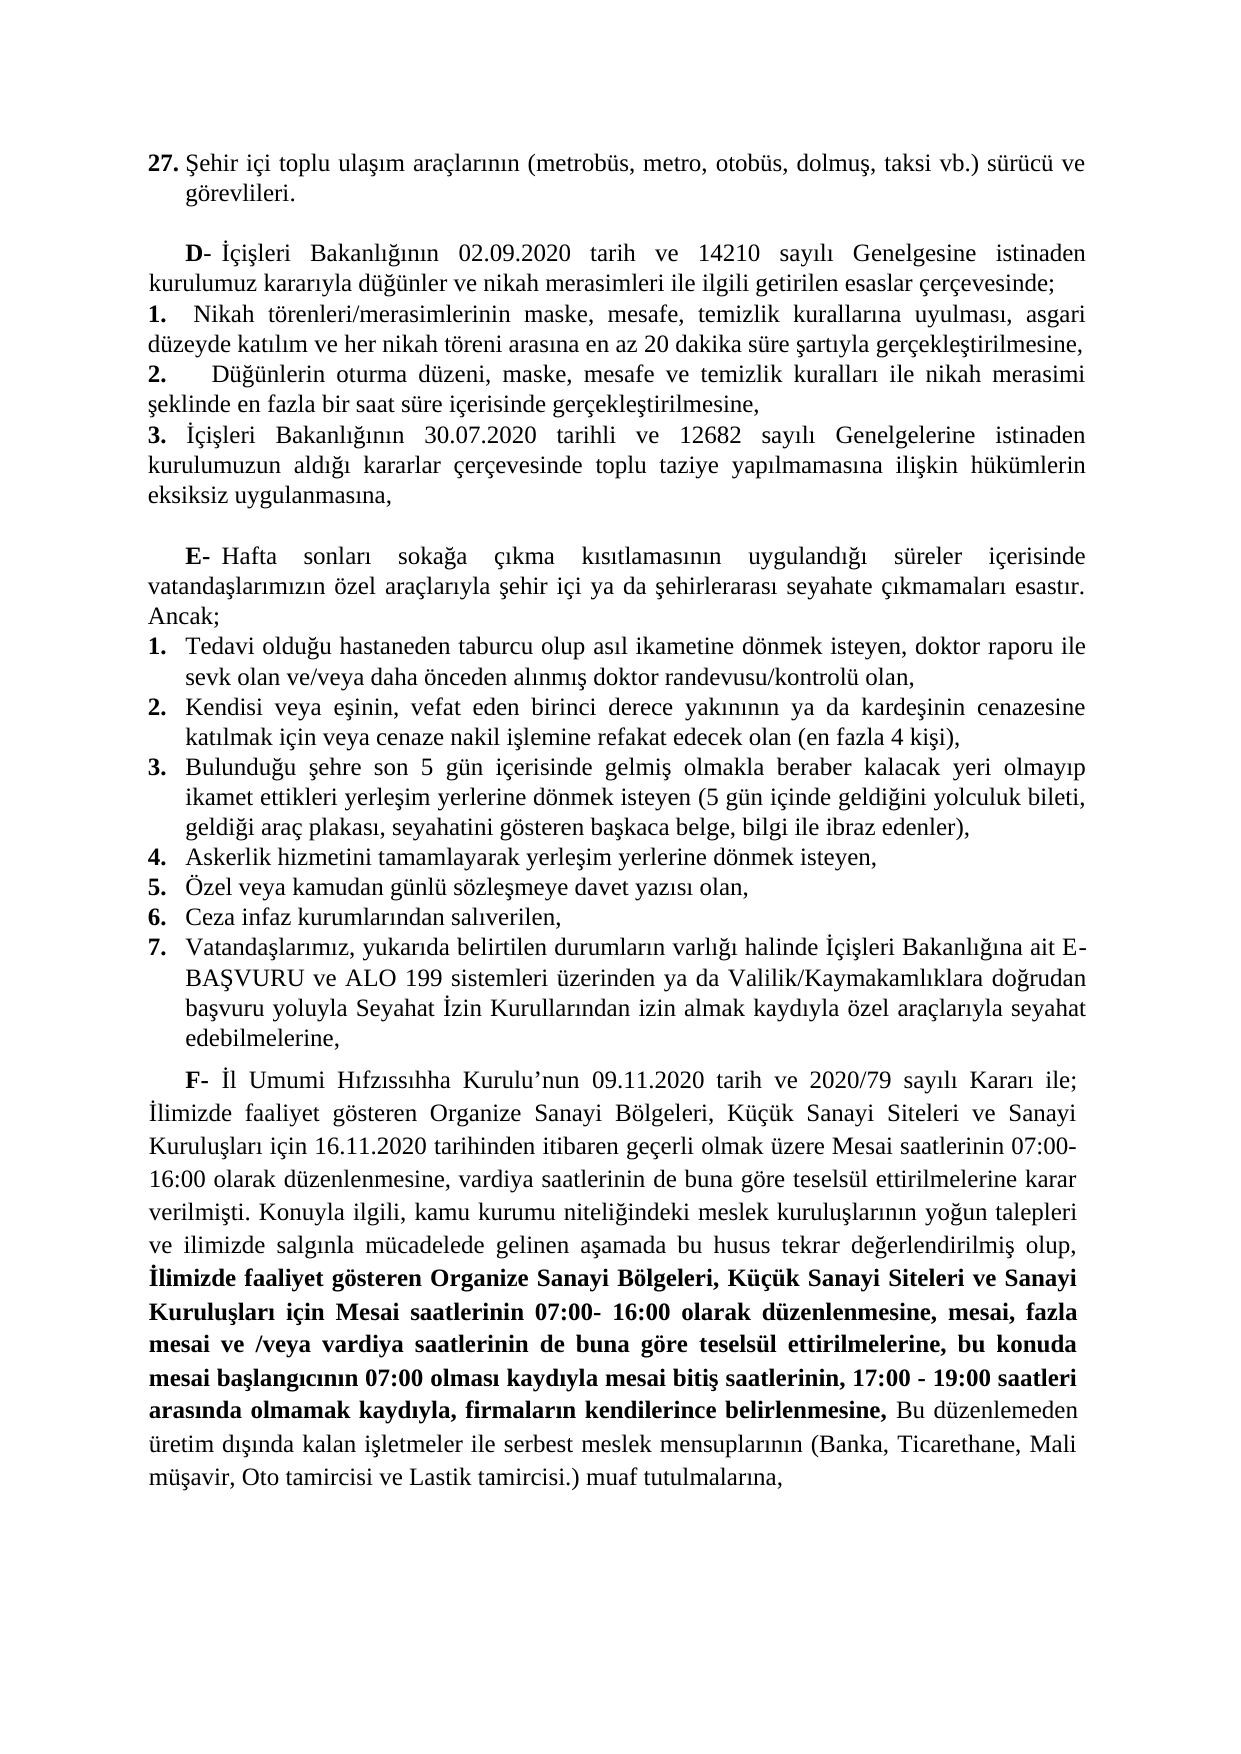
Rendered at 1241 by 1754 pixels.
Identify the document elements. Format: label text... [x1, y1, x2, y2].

list Kendisi veya eşinin, vefat eden birinci derece yakınının ya da kardeşinin cenazesine katılmak için veya cenaze nakil işlemine refakat edecek olan (en fazla 4 kişi), [148, 692, 1087, 751]
list Özel veya kamudan günlü sözleşmeye davet yazısı olan, [148, 872, 1087, 901]
text 3. İçişleri Bakanlığının 30.07.2020 tarihli ve 12682 sayılı Genelgelerine istinaden kurulumuzun aldığı kararlar çerçevesinde toplu taziye yapılmamasına ilişkin hükümlerin eksiksiz uygulanmasına, [148, 420, 1087, 509]
text F- İl Umumi Hıfzıssıhha Kurulu’nun 09.11.2020 tarih ve 2020/79 sayılı Kararı ile; İlimizde faaliyet gösteren Organize Sanayi Bölgeleri, Küçük Sanayi Siteleri ve Sanayi Kuruluşları için 16.11.2020 tarihinden itibaren geçerli olmak üzere Mesai saatlerinin 07:00- 16:00 olarak düzenlenmesine, vardiya saatlerinin de buna göre teselsül ettirilmelerine karar verilmişti. Konuyla ilgili, kamu kurumu niteliğindeki meslek kuruluşlarının yoğun talepleri ve ilimizde salgınla mücadelede gelinen aşamada bu husus tekrar değerlendirilmiş olup, İlimizde faaliyet gösteren Organize Sanayi Bölgeleri, Küçük Sanayi Siteleri ve Sanayi Kuruluşları için Mesai saatlerinin 07:00- 16:00 olarak düzenlenmesine, mesai, fazla mesai ve /veya vardiya saatlerinin de buna göre teselsül ettirilmelerine, bu konuda mesai başlangıcının 07:00 olması kaydıyla mesai bitiş saatlerinin, 17:00 - 19:00 saatleri arasında olmamak kaydıyla, firmaların kendilerince belirlenmesine, Bu düzenlemeden üretim dışında kalan işletmeler ile serbest meslek mensuplarının (Banka, Ticarethane, Mali müşavir, Oto tamircisi ve Lastik tamircisi.) muaf tutulmalarına, [149, 1065, 1078, 1490]
list Vatandaşlarımız, yukarıda belirtilen durumların varlığı halinde İçişleri Bakanlığına ait E­BAŞVURU ve ALO 199 sistemleri üzerinden ya da Valilik/Kaymakamlıklara doğrudan başvuru yoluyla Seyahat İzin Kurullarından izin almak kaydıyla özel araçlarıyla seyahat edebilmelerine, [148, 932, 1087, 1052]
list Tedavi olduğu hastaneden taburcu olup asıl ikametine dönmek isteyen, doktor raporu ile sevk olan ve/veya daha önceden alınmış doktor randevusu/kontrolü olan, [148, 631, 1087, 690]
text D- İçişleri Bakanlığının 02.09.2020 tarih ve 14210 sayılı Genelgesine istinaden kurulumuz kararıyla düğünler ve nikah merasimleri ile ilgili getirilen esaslar çerçevesinde; [149, 238, 1087, 297]
text 1. Nikah törenleri/merasimlerinin maske, mesafe, temizlik kurallarına uyulması, asgari düzeyde katılım ve her nikah töreni arasına en az 20 dakika süre şartıyla gerçekleştirilmesine, [148, 299, 1087, 358]
text 2. Düğünlerin oturma düzeni, maske, mesafe ve temizlik kuralları ile nikah merasimi şeklinde en fazla bir saat süre içerisinde gerçekleştirilmesine, [148, 359, 1087, 418]
list Ceza infaz kurumlarından salıverilen, [148, 902, 1087, 931]
list Bulunduğu şehre son 5 gün içerisinde gelmiş olmakla beraber kalacak yeri olmayıp ikamet ettikleri yerleşim yerlerine dönmek isteyen (5 gün içinde geldiğini yolculuk bileti, geldiği araç plakası, seyahatini gösteren başkaca belge, bilgi ile ibraz edenler), [148, 752, 1087, 841]
list Askerlik hizmetini tamamlayarak yerleşim yerlerine dönmek isteyen, [148, 842, 1087, 871]
text E- Hafta sonları sokağa çıkma kısıtlamasının uygulandığı süreler içerisinde vatandaşlarımızın özel araçlarıyla şehir içi ya da şehirlerarası seyahate çıkmamaları esastır. Ancak; [148, 541, 1087, 630]
list Şehir içi toplu ulaşım araçlarının (metrobüs, metro, otobüs, dolmuş, taksi vb.) sürücü ve görevlileri. [148, 148, 1087, 206]
